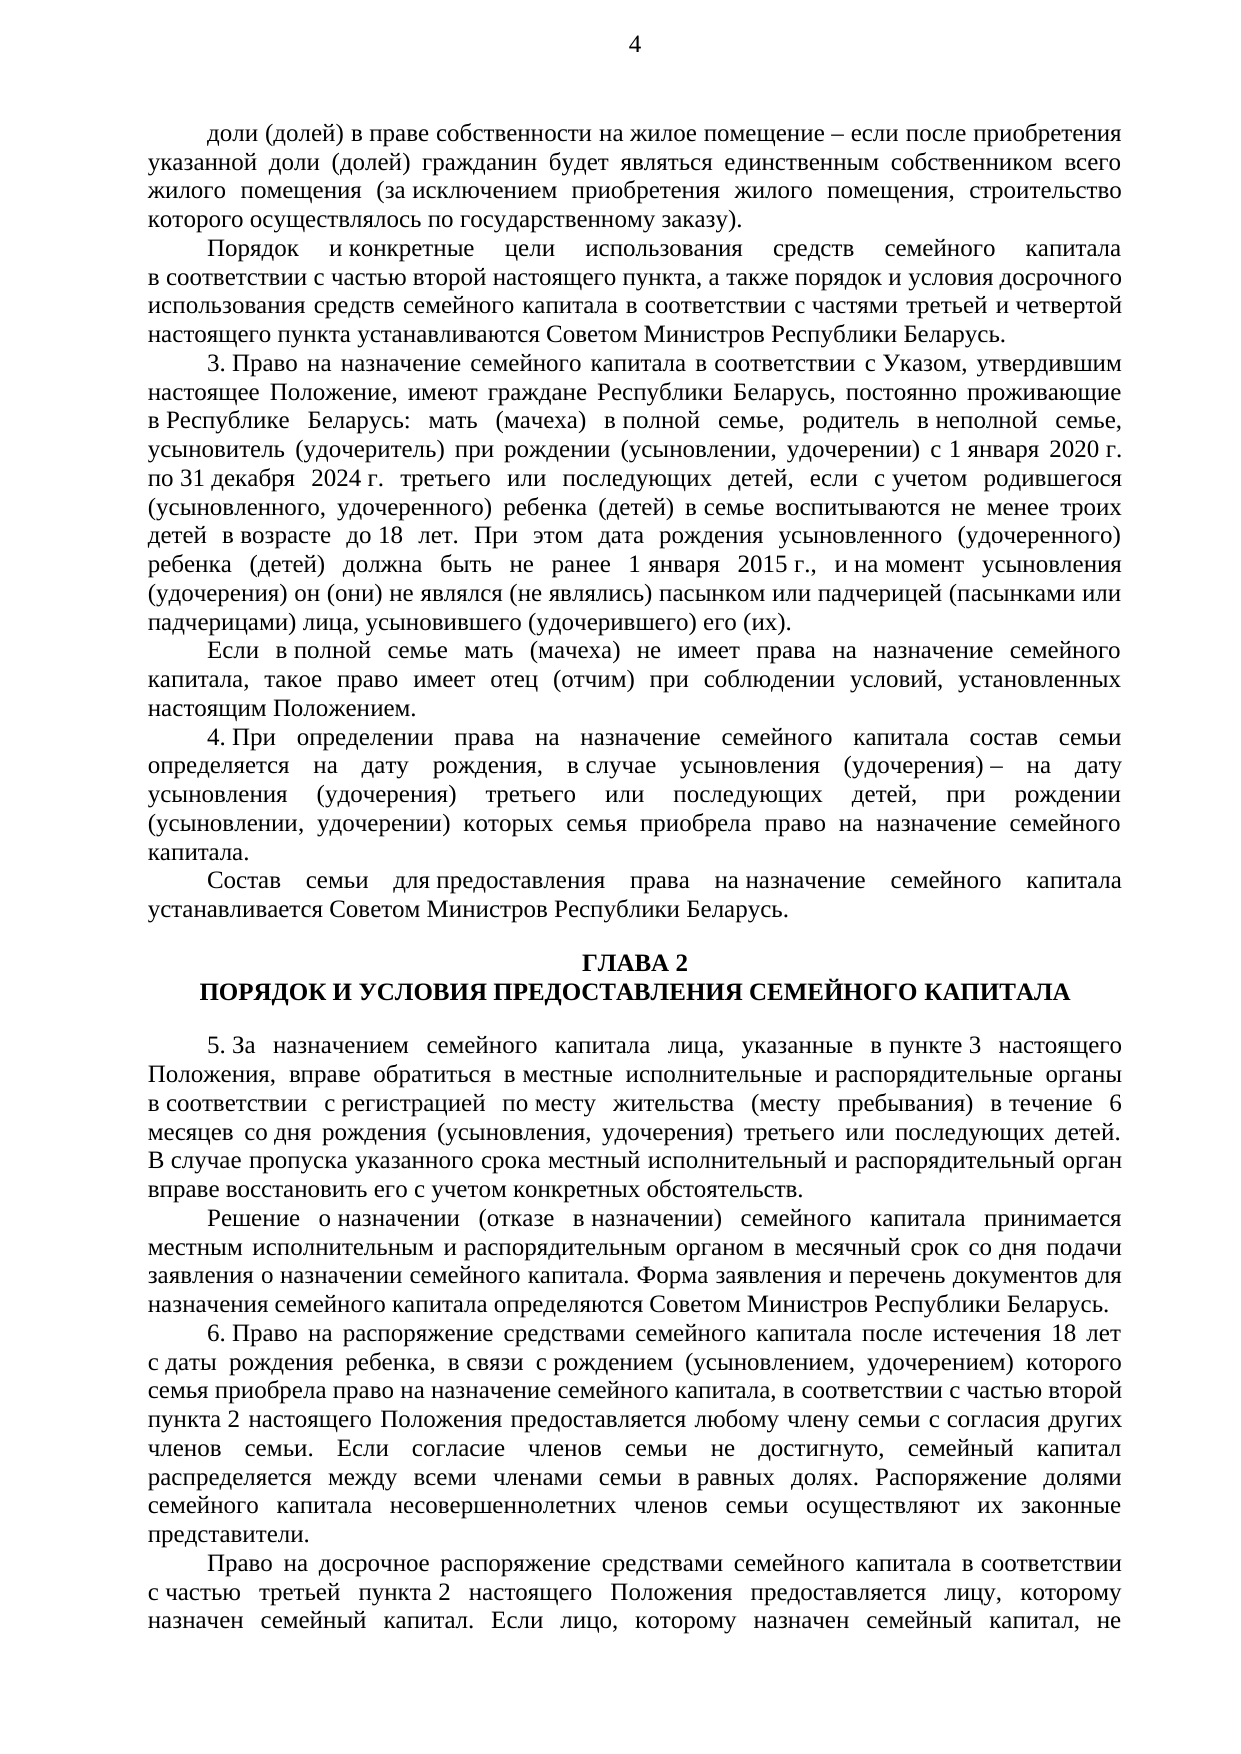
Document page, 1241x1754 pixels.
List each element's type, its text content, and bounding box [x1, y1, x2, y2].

text Решение о назначении (отказе в назначении) семейного капитала принимается местным исполнительным и распорядительным органом в месячный срок со дня подачи заявления о назначении семейного капитала. Форма заявления и перечень документов для назначения семейного капитала определяются Советом Министров Республики Беларусь. [148, 1203, 1122, 1318]
text 4. При определении права на назначение семейного капитала состав семьи определяется на дату рождения, в случае усыновления (удочерения) – на дату усыновления (удочерения) третьего или последующих детей, при рождении (усыновлении, удочерении) которых семья приобрела право на назначение семейного капитала. [148, 722, 1122, 866]
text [148, 1548, 1122, 1634]
text 3. Право на назначение семейного капитала в соответствии с Указом, утвердившим настоящее Положение, имеют граждане Республики Беларусь, постоянно проживающие в Республике Беларусь: мать (мачеха) в полной семье, родитель в неполной семье, усыновитель (удочеритель) при рождении (усыновлении, удочерении) с 1 января 2020 г. по 31 декабря 2024 г. третьего или последующих детей, если с учетом родившегося (усыновленного, удочеренного) ребенка (детей) в семье воспитываются не менее троих детей в возрасте до 18 лет. При этом дата рождения усыновленного (удочеренного) ребенка (детей) должна быть не ранее 1 января 2015 г., и на момент усыновления (удочерения) он (они) не являлся (не являлись) пасынком или падчерицей (пасынками или падчерицами) лица, усыновившего (удочерившего) его (их). [148, 348, 1122, 636]
text ГЛАВА 2 ПОРЯДОК И УСЛОВИЯ ПРЕДОСТАВЛЕНИЯ СЕМЕЙНОГО КАПИТАЛА [148, 948, 1122, 1006]
text 6. Право на распоряжение средствами семейного капитала после истечения 18 лет с даты рождения ребенка, в связи с рождением (усыновлением, удочерением) которого семья приобрела право на назначение семейного капитала, в соответствии с частью второй пункта 2 настоящего Положения предоставляется любому члену семьи с согласия других членов семьи. Если согласие членов семьи не достигнуто, семейный капитал распределяется между всеми членами семьи в равных долях. Распоряжение долями семейного капитала несовершеннолетних членов семьи осуществляют их законные представители. [148, 1318, 1122, 1548]
text доли (долей) в праве собственности на жилое помещение – если после приобретения указанной доли (долей) гражданин будет являться единственным собственником всего жилого помещения (за исключением приобретения жилого помещения, строительство которого осуществлялось по государственному заказу). [148, 118, 1122, 233]
text 5. За назначением семейного капитала лица, указанные в пункте 3 настоящего Положения, вправе обратиться в местные исполнительные и распорядительные органы в соответствии с регистрацией по месту жительства (месту пребывания) в течение 6 месяцев со дня рождения (усыновления, удочерения) третьего или последующих детей. В случае пропуска указанного срока местный исполнительный и распорядительный орган вправе восстановить его с учетом конкретных обстоятельств. [148, 1031, 1122, 1203]
text Если в полной семье мать (мачеха) не имеет права на назначение семейного капитала, такое право имеет отец (отчим) при соблюдении условий, установленных настоящим Положением. [148, 636, 1122, 722]
text Состав семьи для предоставления права на назначение семейного капитала устанавливается Советом Министров Республики Беларусь. [148, 866, 1122, 923]
text Порядок и конкретные цели использования средств семейного капитала в соответствии с частью второй настоящего пункта, а также порядок и условия досрочного использования средств семейного капитала в соответствии с частями третьей и четвертой настоящего пункта устанавливаются Советом Министров Республики Беларусь. [148, 233, 1122, 348]
